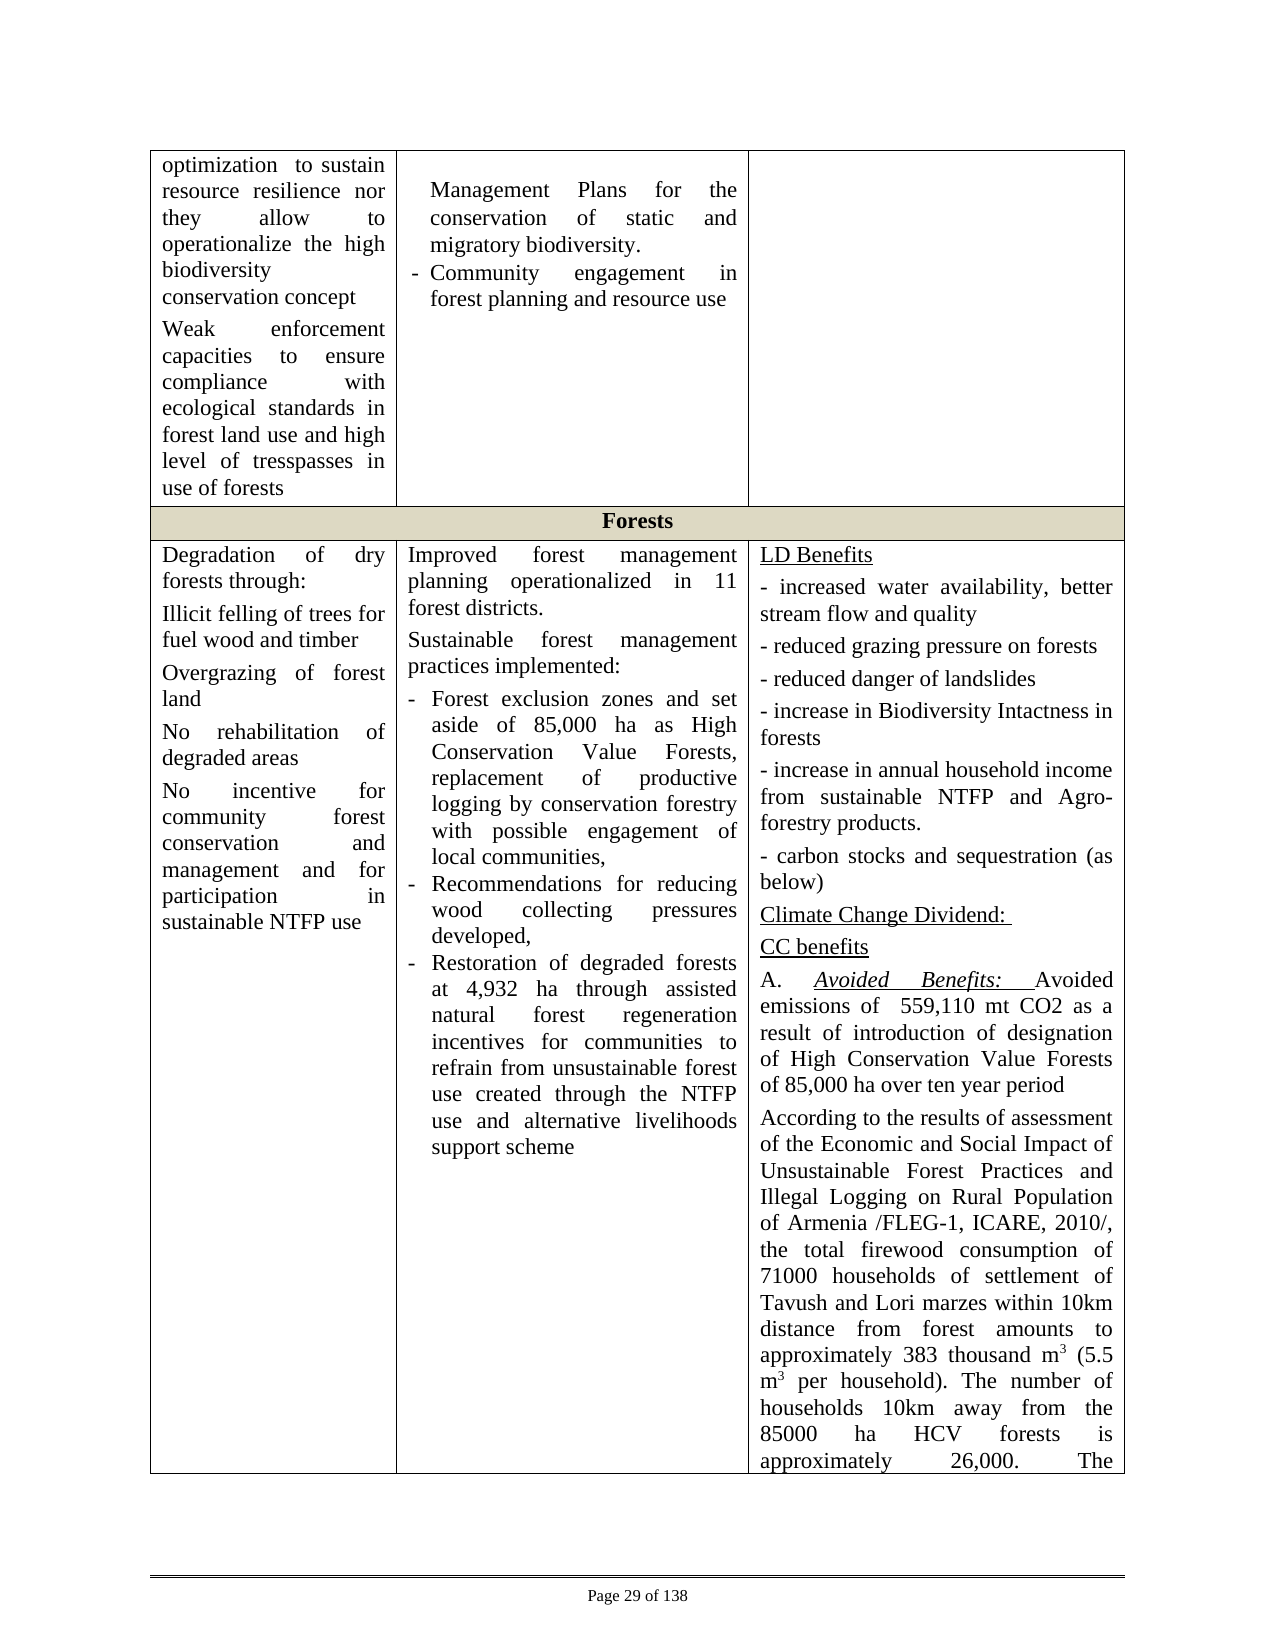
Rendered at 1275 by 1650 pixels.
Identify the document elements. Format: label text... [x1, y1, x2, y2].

table_cell Forests [151, 507, 1124, 540]
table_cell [749, 151, 1124, 506]
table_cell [151, 151, 396, 506]
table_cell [151, 541, 396, 1473]
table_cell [397, 541, 748, 1473]
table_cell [397, 151, 748, 506]
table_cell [749, 541, 1124, 1473]
